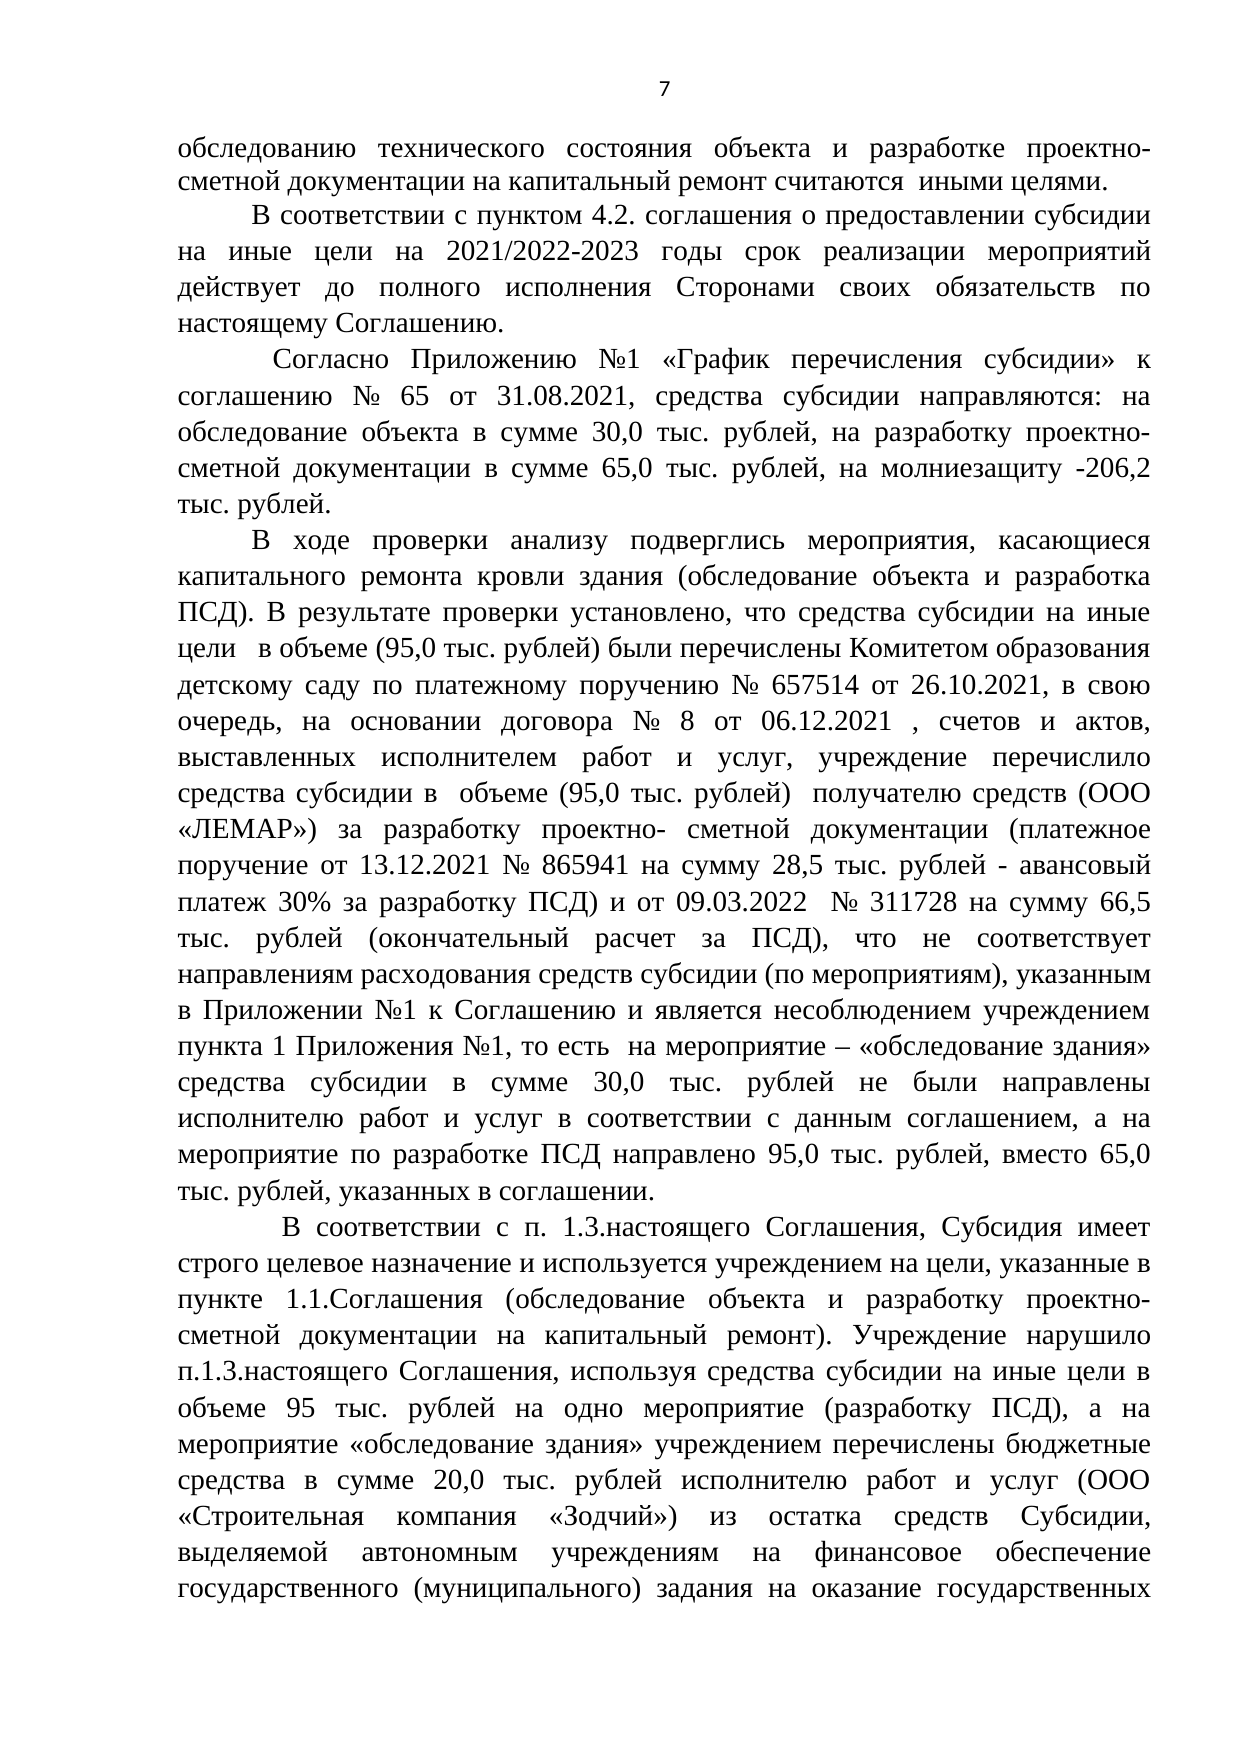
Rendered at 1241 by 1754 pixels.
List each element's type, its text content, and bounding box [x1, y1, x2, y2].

text В ходе проверки анализу подверглись мероприятия, касающиеся капитального ремонта кровли здания (обследование объекта и разработка ПСД). В результате проверки установлено, что средства субсидии на иные цели в объеме (95,0 тыс. рублей) были перечислены Комитетом образования детскому саду по платежному поручению № 657514 от 26.10.2021, в свою очередь, на основании договора № 8 от 06.12.2021 , счетов и актов, выставленных исполнителем работ и услуг, учреждение перечислило средства субсидии в объеме (95,0 тыс. рублей) получателю средств (ООО «ЛЕМАР») за разработку проектно- сметной документации (платежное поручение от 13.12.2021 № 865941 на сумму 28,5 тыс. рублей - авансовый платеж 30% за разработку ПСД) и от 09.03.2022 № 311728 на сумму 66,5 тыс. рублей (окончательный расчет за ПСД), что не соответствует направлениям расходования средств субсидии (по мероприятиям), указанным в Приложении №1 к Соглашению и является несоблюдением учреждением пункта 1 Приложения №1, то есть на мероприятие – «обследование здания» средства субсидии в сумме 30,0 тыс. рублей не были направлены исполнителю работ и услуг в соответствии с данным соглашением, а на мероприятие по разработке ПСД направлено 95,0 тыс. рублей, вместо 65,0 тыс. рублей, указанных в соглашении. [177, 522, 1152, 1206]
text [177, 130, 1152, 197]
text Согласно Приложению №1 «График перечисления субсидии» к соглашению № 65 от 31.08.2021, средства субсидии направляются: на обследование объекта в сумме 30,0 тыс. рублей, на разработку проектно-сметной документации в сумме 65,0 тыс. рублей, на молниезащиту -206,2 тыс. рублей. [177, 341, 1152, 519]
text В соответствии с пунктом 4.2. соглашения о предоставлении субсидии на иные цели на 2021/2022-2023 годы срок реализации мероприятий действует до полного исполнения Сторонами своих обязательств по настоящему Соглашению. [177, 197, 1152, 339]
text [177, 1209, 1152, 1604]
